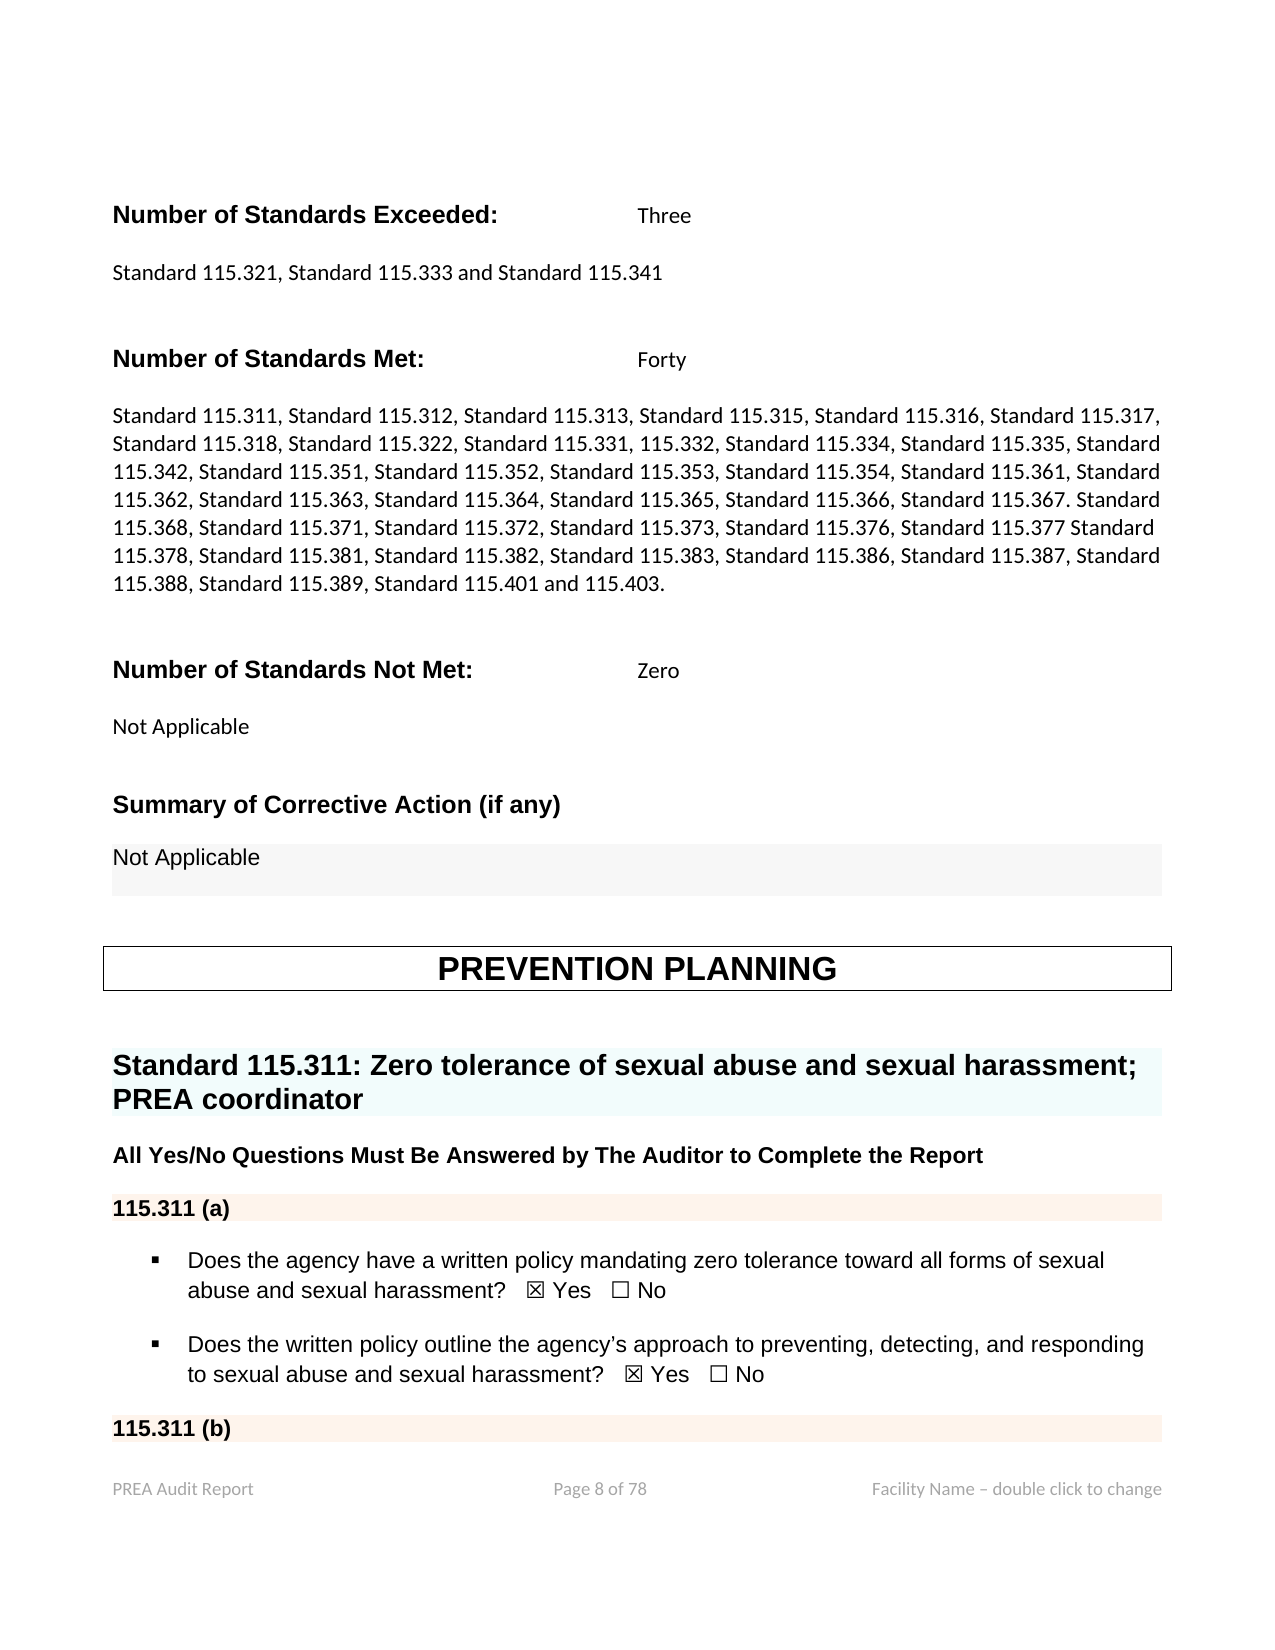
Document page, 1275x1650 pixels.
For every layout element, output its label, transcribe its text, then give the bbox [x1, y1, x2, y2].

text 115.311 (b) [112, 1415, 1162, 1442]
list Does the written policy outline the agency’s approach to preventing, detecting, and responding to sexual abuse and sexual harassment? Yes No [150, 1331, 1162, 1389]
text PREVENTION PLANNING [104, 947, 1171, 990]
text Number of Standards Not Met: [112, 655, 1162, 684]
text Number of Standards Met: [112, 344, 1162, 373]
text 115.311 (a) [112, 1194, 1162, 1221]
text Number of Standards Exceeded: [112, 200, 1162, 229]
text Standard 115.311: Zero tolerance of sexual abuse and sexual harassment; PREA coordinator [112, 1048, 1162, 1116]
text Summary of Corrective Action (if any) [112, 790, 1162, 819]
list Does the agency have a written policy mandating zero tolerance toward all forms of sexual abuse and sexual harassment? Yes No [150, 1247, 1162, 1305]
text Not Applicable [112, 844, 1162, 871]
text All Yes/No Questions Must Be Answered by The Auditor to Complete the Report [112, 1142, 1162, 1168]
